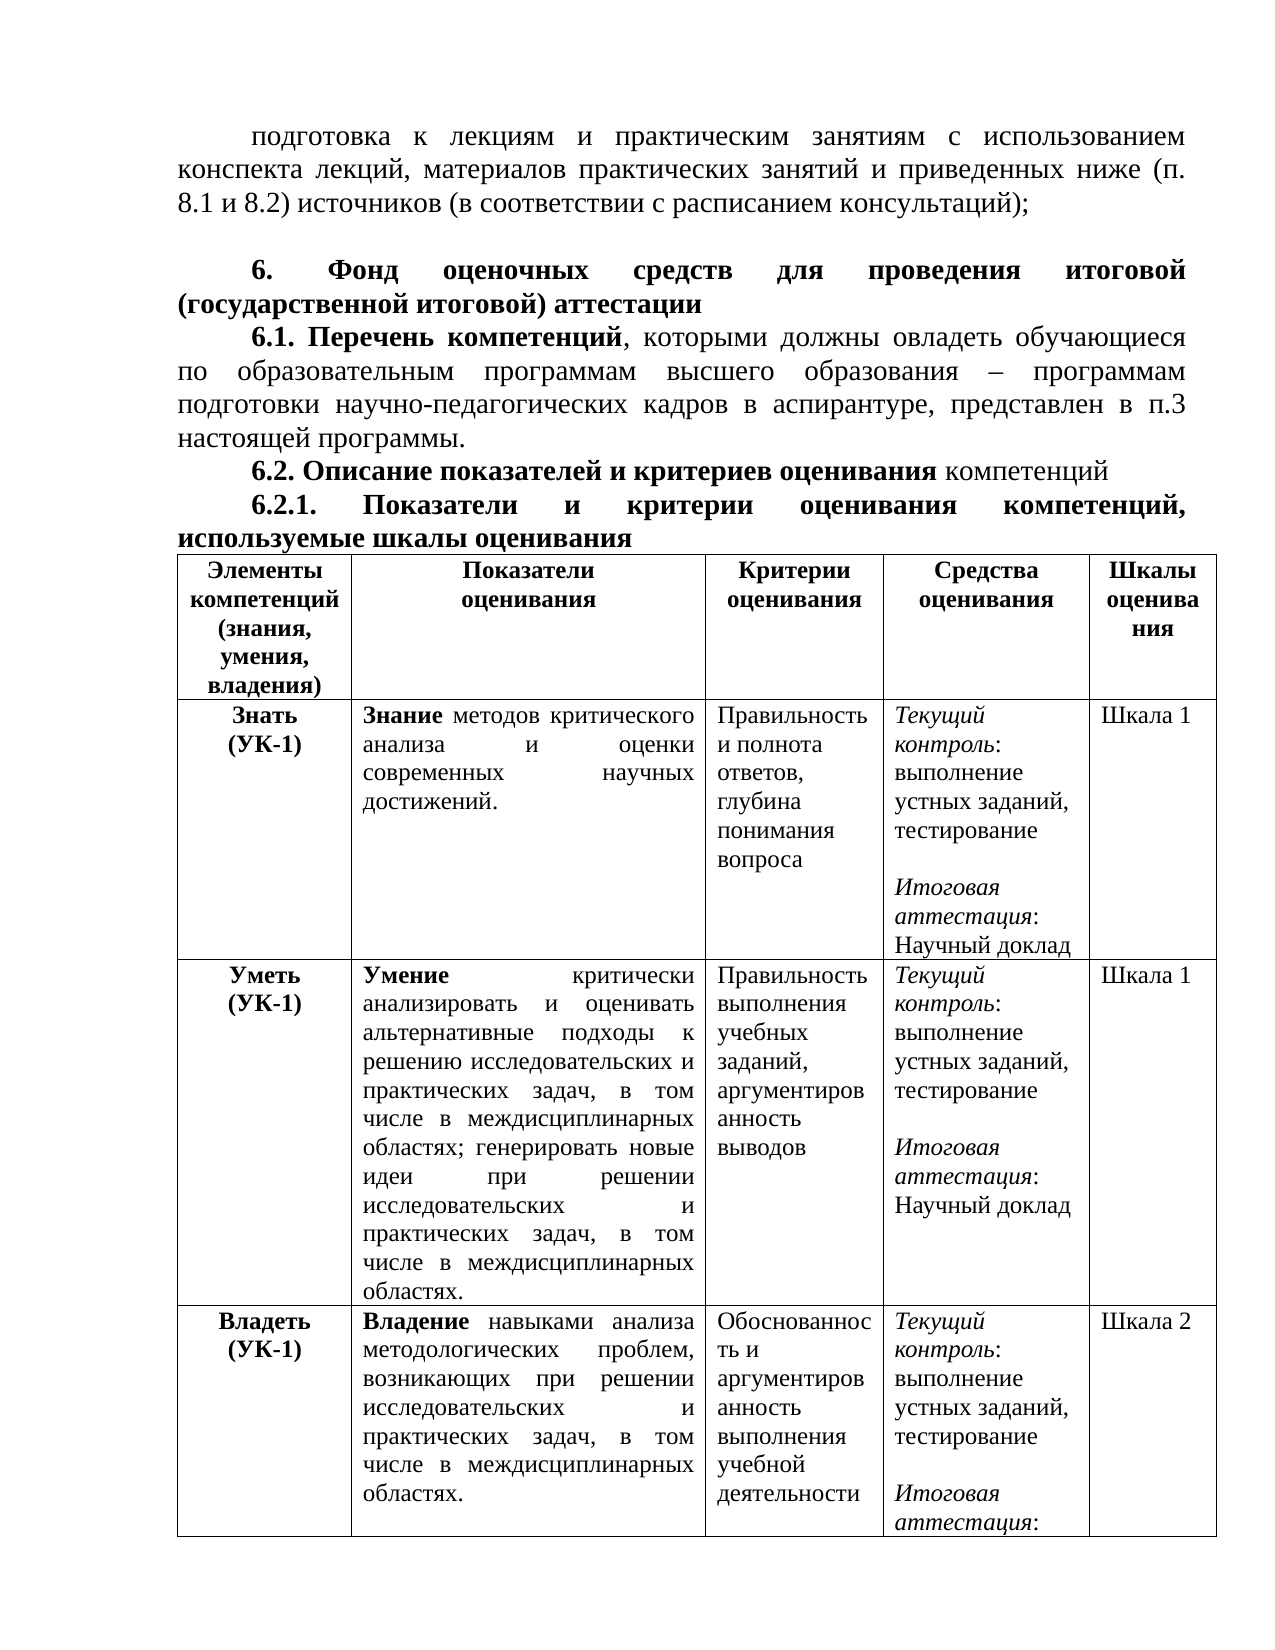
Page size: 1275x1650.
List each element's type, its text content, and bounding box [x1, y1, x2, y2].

table_header Критерии оценивания [706, 555, 883, 699]
table_cell Владеть (УК-1) [178, 1306, 351, 1536]
table_cell Шкала 2 [1090, 1306, 1216, 1536]
table_cell Знание методов критического анализа и оценки современных научных достижений. [352, 700, 705, 959]
list Фонд оценочных средств для проведения итоговой (государственной итоговой) аттестации [177, 252, 1186, 319]
table_cell Шкала 1 [1090, 700, 1216, 959]
table_cell Правильность и полнота ответов, глубина понимания вопроса [706, 700, 883, 959]
table_cell Знать (УК-1) [178, 700, 351, 959]
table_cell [706, 1306, 883, 1536]
text 6.2. Описание показателей и критериев оценивания компетенций [177, 453, 1186, 487]
table_cell Умение критически анализировать и оценивать альтернативные подходы к решению исследовательских и практических задач, в том числе в междисциплинарных областях; генерировать новые идеи при решении исследовательских и практических задач, в том числе в междисциплинарных областях. [352, 960, 705, 1305]
table_header Средства оценивания [884, 555, 1089, 699]
text 6.2.1. Показатели и критерии оценивания компетенций, используемые шкалы оценивания [177, 487, 1186, 554]
table_cell Правильность выполнения учебных заданий, аргументированность выводов [706, 960, 883, 1305]
table_cell Шкала 1 [1090, 960, 1216, 1305]
table_cell Уметь (УК-1) [178, 960, 351, 1305]
table_cell Текущий контроль: выполнение устных заданий, тестирование Итоговая аттестация: Научный доклад [884, 960, 1089, 1305]
text 6.1. Перечень компетенций, которыми должны овладеть обучающиеся по образовательным программам высшего образования – программам подготовки научно-педагогических кадров в аспирантуре, представлен в п.3 настоящей программы. [177, 319, 1186, 453]
table_cell Текущий контроль: выполнение устных заданий, тестирование Итоговая аттестация: Научный доклад [884, 700, 1089, 959]
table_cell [352, 1306, 705, 1536]
table_header Элементы компетенций (знания, умения, владения) [178, 555, 351, 699]
text подготовка к лекциям и практическим занятиям с использованием конспекта лекций, материалов практических занятий и приведенных ниже (п. 8.1 и 8.2) источников (в соответствии с расписанием консультаций); [177, 118, 1186, 219]
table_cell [884, 1306, 1089, 1536]
table_header Показатели оценивания [352, 555, 705, 699]
table_header Шкалы оценивания [1090, 555, 1216, 699]
